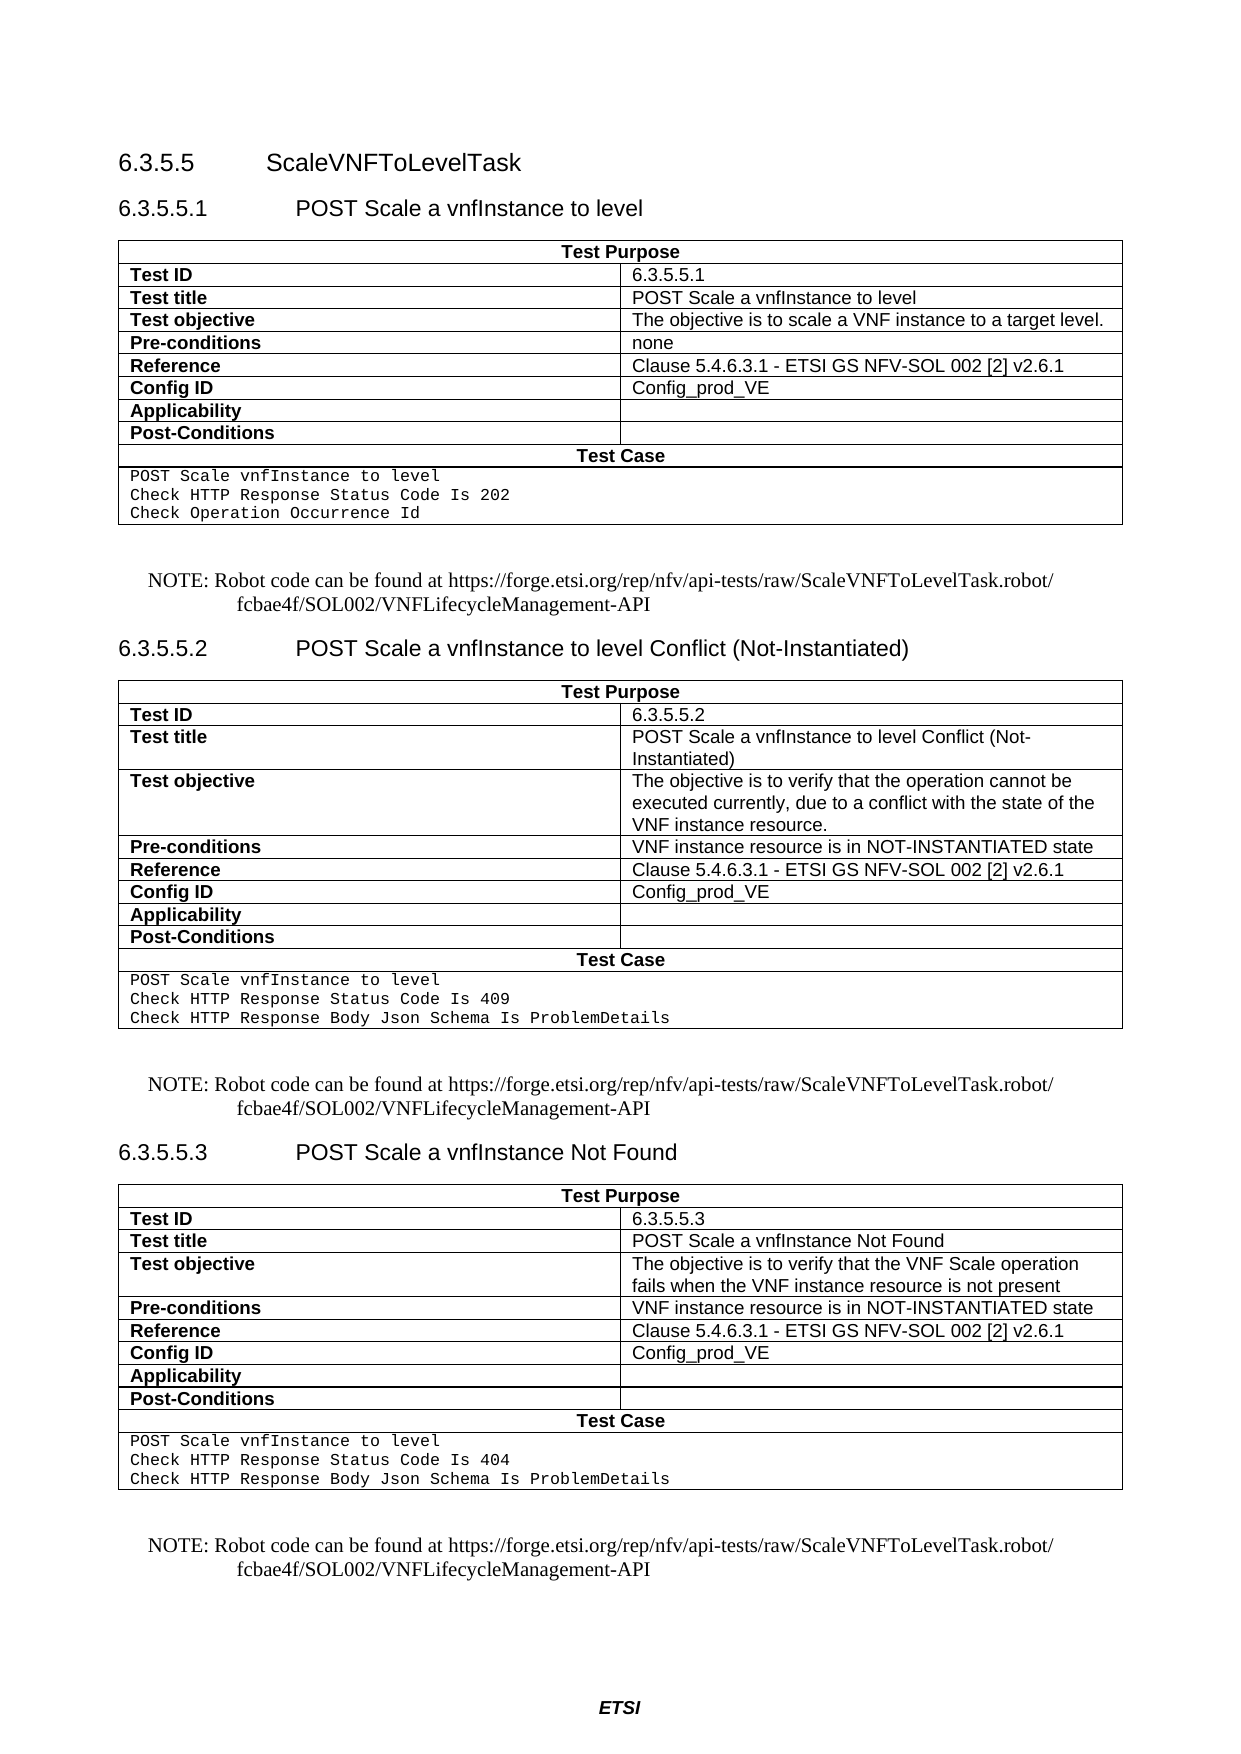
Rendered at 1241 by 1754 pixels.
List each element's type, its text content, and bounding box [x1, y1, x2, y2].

text NOTE: Robot code can be found at https://forge.etsi.org/rep/nfv/api-tests/raw/ScaleVNFToLevelTask.robot/fcbae4f/SOL002/VNFLifecycleManagement-API [148, 568, 1122, 616]
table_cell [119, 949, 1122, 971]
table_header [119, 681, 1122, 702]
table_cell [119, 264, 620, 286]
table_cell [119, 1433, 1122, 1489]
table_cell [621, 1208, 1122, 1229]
subtitle 6.3.5.5.1 POST Scale a vnfInstance to level [118, 195, 1122, 222]
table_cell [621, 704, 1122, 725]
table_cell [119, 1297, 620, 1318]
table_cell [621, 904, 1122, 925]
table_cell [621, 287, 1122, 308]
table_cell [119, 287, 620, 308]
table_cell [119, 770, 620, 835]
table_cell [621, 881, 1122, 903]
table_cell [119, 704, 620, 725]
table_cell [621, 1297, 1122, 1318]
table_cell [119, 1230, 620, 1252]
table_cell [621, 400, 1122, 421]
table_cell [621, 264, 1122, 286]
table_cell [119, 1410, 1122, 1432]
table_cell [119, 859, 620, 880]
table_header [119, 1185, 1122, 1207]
subtitle 6.3.5.5.3 POST Scale a vnfInstance Not Found [118, 1139, 1122, 1165]
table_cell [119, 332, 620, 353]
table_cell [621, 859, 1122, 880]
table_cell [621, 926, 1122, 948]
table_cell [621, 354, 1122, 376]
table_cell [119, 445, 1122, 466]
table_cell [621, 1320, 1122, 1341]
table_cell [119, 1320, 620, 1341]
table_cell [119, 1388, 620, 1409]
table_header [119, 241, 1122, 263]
subtitle 6.3.5.5 ScaleVNFToLevelTask [118, 148, 1122, 176]
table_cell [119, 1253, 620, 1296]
text NOTE: Robot code can be found at https://forge.etsi.org/rep/nfv/api-tests/raw/ScaleVNFToLevelTask.robot/fcbae4f/SOL002/VNFLifecycleManagement-API [148, 1533, 1122, 1581]
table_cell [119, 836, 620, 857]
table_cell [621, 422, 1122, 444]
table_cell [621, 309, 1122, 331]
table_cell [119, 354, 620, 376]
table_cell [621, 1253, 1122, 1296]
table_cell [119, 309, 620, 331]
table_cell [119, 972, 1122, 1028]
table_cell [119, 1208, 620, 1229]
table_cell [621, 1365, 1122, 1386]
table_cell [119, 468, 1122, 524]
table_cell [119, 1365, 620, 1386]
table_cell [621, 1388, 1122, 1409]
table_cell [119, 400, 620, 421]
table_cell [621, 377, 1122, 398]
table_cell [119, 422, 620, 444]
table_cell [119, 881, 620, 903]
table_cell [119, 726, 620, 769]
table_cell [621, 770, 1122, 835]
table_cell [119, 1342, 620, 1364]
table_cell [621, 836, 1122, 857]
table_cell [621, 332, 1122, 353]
subtitle 6.3.5.5.2 POST Scale a vnfInstance to level Conflict (Not-Instantiated) [118, 635, 1122, 661]
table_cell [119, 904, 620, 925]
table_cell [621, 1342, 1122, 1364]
text NOTE: Robot code can be found at https://forge.etsi.org/rep/nfv/api-tests/raw/ScaleVNFToLevelTask.robot/fcbae4f/SOL002/VNFLifecycleManagement-API [148, 1072, 1122, 1120]
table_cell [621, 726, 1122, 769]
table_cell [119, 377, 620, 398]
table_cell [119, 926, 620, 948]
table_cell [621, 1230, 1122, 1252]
